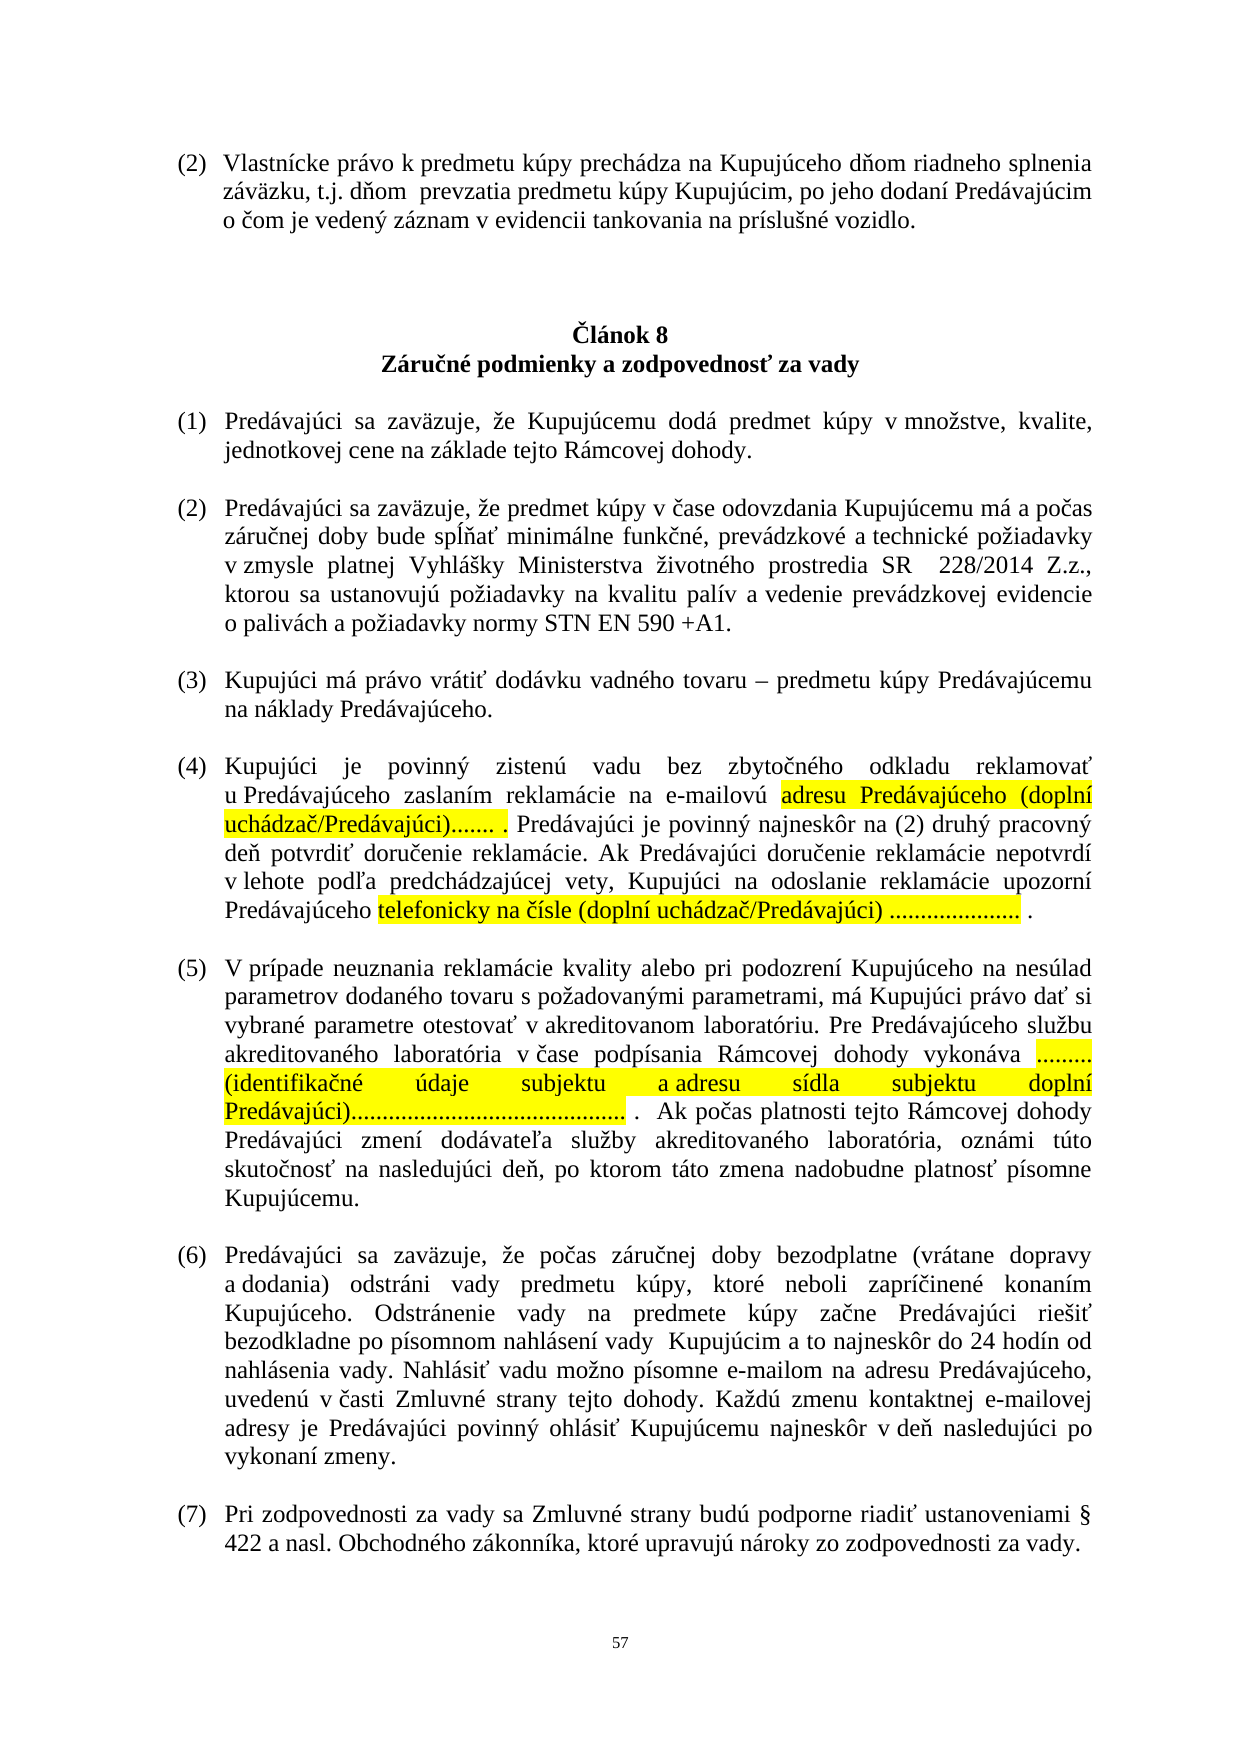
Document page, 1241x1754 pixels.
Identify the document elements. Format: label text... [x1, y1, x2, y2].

list Pri zodpovednosti za vady sa Zmluvné strany budú podporne riadiť ustanoveniami § 422 a nasl. Obchodného zákonníka, ktoré upravujú nároky zo zodpovednosti za vady. [177, 1499, 1092, 1556]
text Záručné podmienky a zodpovednosť za vady [148, 349, 1092, 378]
list Predávajúci sa zaväzuje, že Kupujúcemu dodá predmet kúpy v množstve, kvalite, jednotkovej cene na základe tejto Rámcovej dohody. [177, 406, 1092, 464]
text Článok 8 [148, 320, 1092, 349]
list Vlastnícke právo k predmetu kúpy prechádza na Kupujúceho dňom riadneho splnenia záväzku, t.j. dňom prevzatia predmetu kúpy Kupujúcim, po jeho dodaní Predávajúcim o čom je vedený záznam v evidencii tankovania na príslušné vozidlo. [177, 148, 1092, 234]
list Predávajúci sa zaväzuje, že počas záručnej doby bezodplatne (vrátane dopravy a dodania) odstráni vady predmetu kúpy, ktoré neboli zapríčinené konaním Kupujúceho. Odstránenie vady na predmete kúpy začne Predávajúci riešiť bezodkladne po písomnom nahlásení vady Kupujúcim a to najneskôr do 24 hodín od nahlásenia vady. Nahlásiť vadu možno písomne e-mailom na adresu Predávajúceho, uvedenú v časti Zmluvné strany tejto dohody. Každú zmenu kontaktnej e-mailovej adresy je Predávajúci povinný ohlásiť Kupujúcemu najneskôr v deň nasledujúci po vykonaní zmeny. [177, 1240, 1092, 1470]
list V prípade neuznania reklamácie kvality alebo pri podozrení Kupujúceho na nesúlad parametrov dodaného tovaru s požadovanými parametrami, má Kupujúci právo dať si vybrané parametre otestovať v akreditovanom laboratóriu. Pre Predávajúceho službu akreditovaného laboratória v čase podpísania Rámcovej dohody vykonáva .........(identifikačné údaje subjektu a adresu sídla subjektu doplní Predávajúci)............................................ . Ak počas platnosti tejto Rámcovej dohody Predávajúci zmení dodávateľa služby akreditovaného laboratória, oznámi túto skutočnosť na nasledujúci deň, po ktorom táto zmena nadobudne platnosť písomne Kupujúcemu. [177, 953, 1092, 1211]
list Kupujúci má právo vrátiť dodávku vadného tovaru – predmetu kúpy Predávajúcemu na náklady Predávajúceho. [177, 665, 1092, 723]
list Predávajúci sa zaväzuje, že predmet kúpy v čase odovzdania Kupujúcemu má a počas záručnej doby bude spĺňať minimálne funkčné, prevádzkové a technické požiadavky v zmysle platnej Vyhlášky Ministerstva životného prostredia SR 228/2014 Z.z., ktorou sa ustanovujú požiadavky na kvalitu palív a vedenie prevádzkovej evidencie o palivách a požiadavky normy STN EN 590 +A1. [177, 493, 1092, 636]
list Kupujúci je povinný zistenú vadu bez zbytočného odkladu reklamovať u Predávajúceho zaslaním reklamácie na e-mailovú adresu Predávajúceho (doplní uchádzač/Predávajúci)....... . Predávajúci je povinný najneskôr na (2) druhý pracovný deň potvrdiť doručenie reklamácie. Ak Predávajúci doručenie reklamácie nepotvrdí v lehote podľa predchádzajúcej vety, Kupujúci na odoslanie reklamácie upozorní Predávajúceho telefonicky na čísle (doplní uchádzač/Predávajúci) ..................... . [177, 751, 1092, 924]
